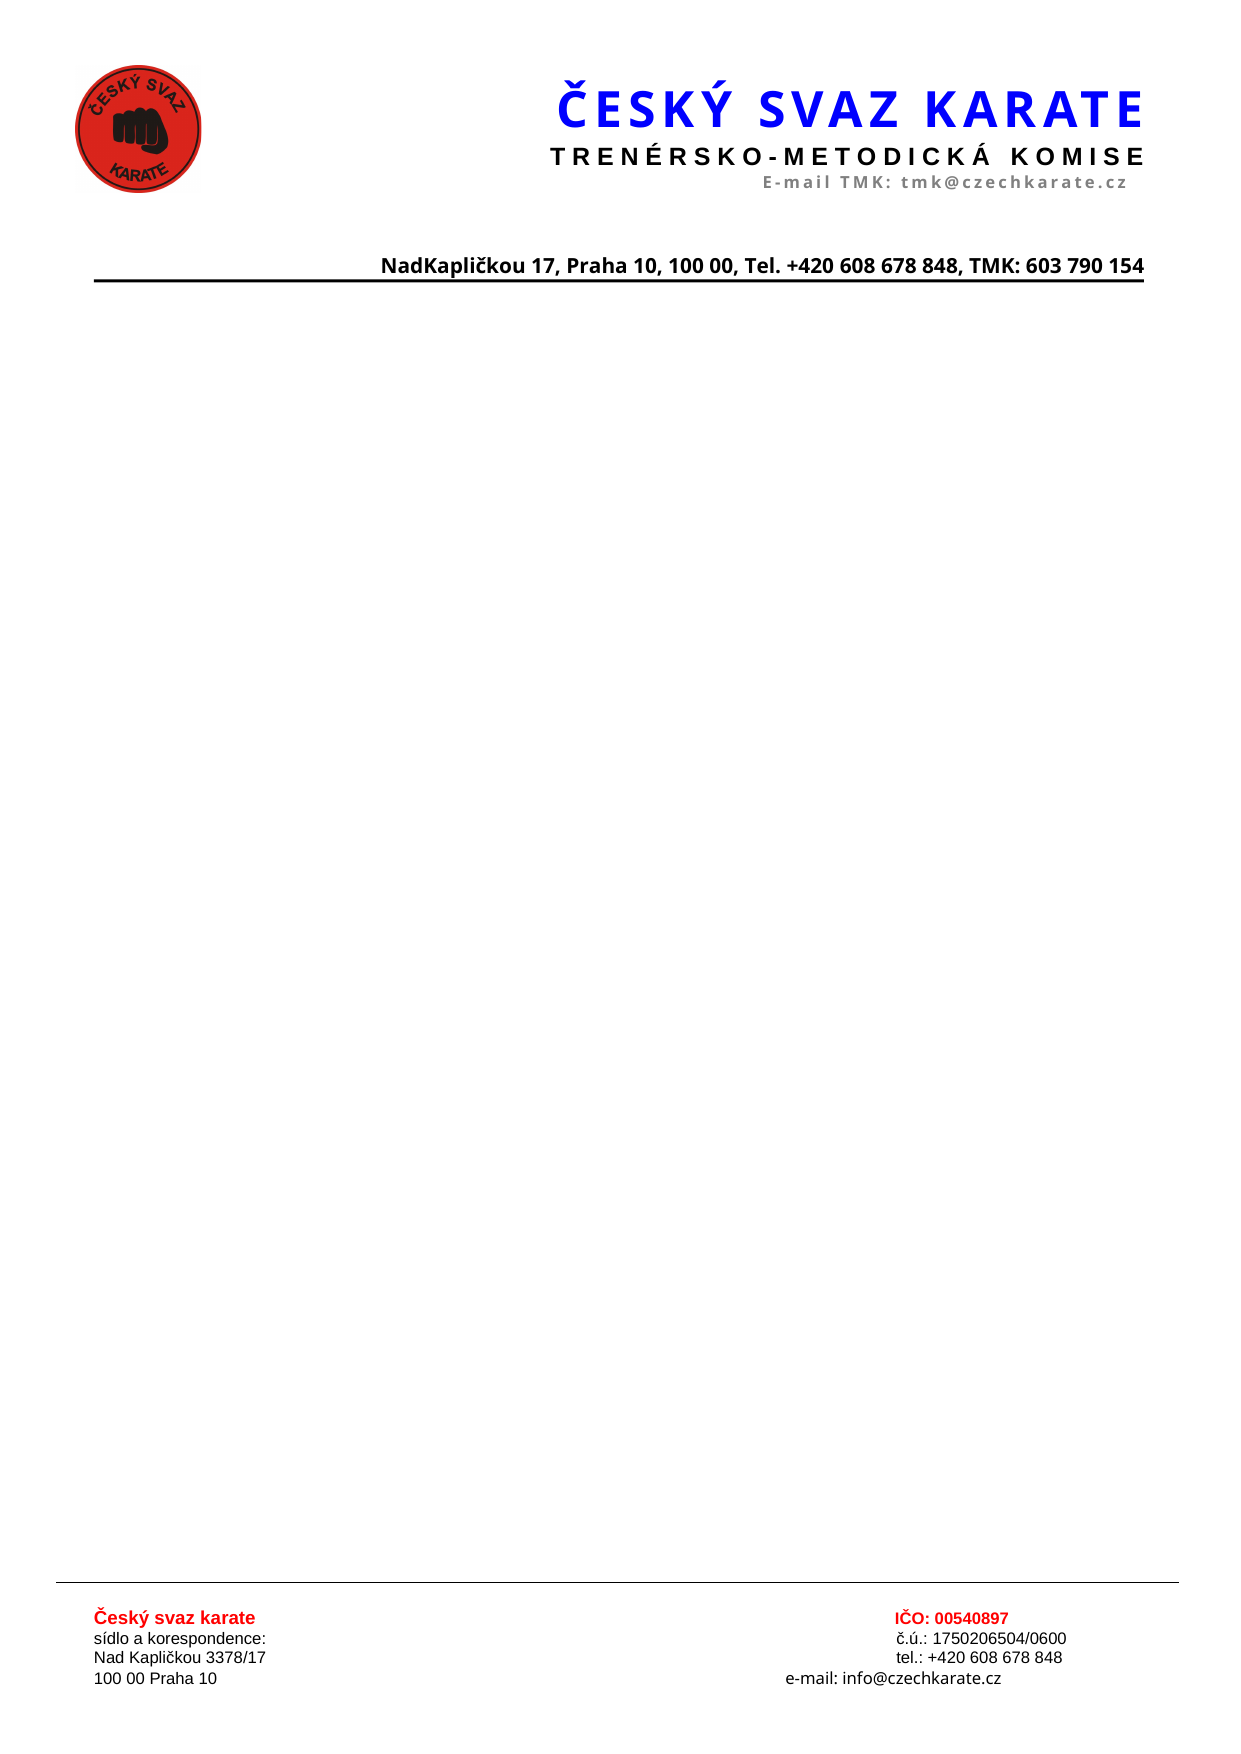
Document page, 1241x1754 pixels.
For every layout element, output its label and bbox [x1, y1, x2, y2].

picture [75, 65, 202, 193]
